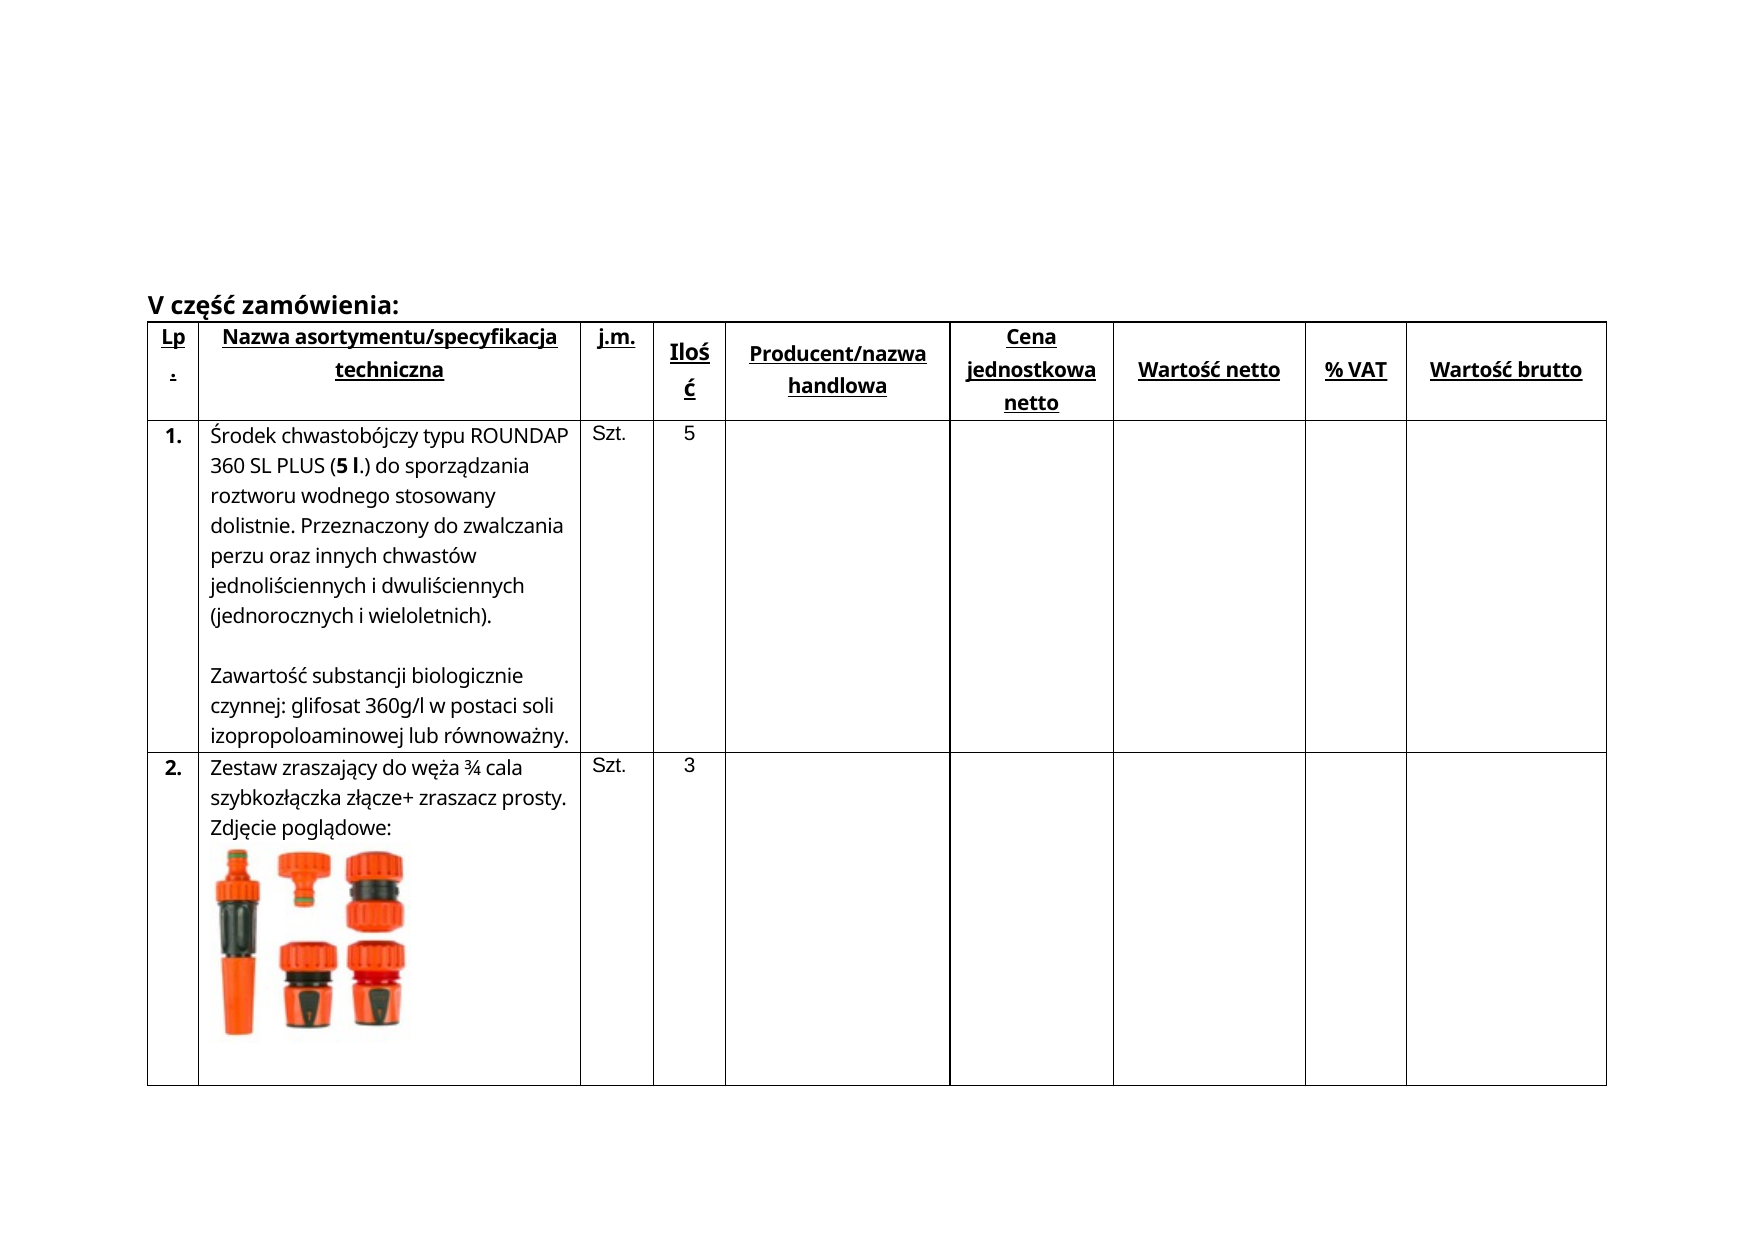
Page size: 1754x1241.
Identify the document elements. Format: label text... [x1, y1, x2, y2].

table_cell [951, 421, 1113, 752]
table_header Lp. [148, 323, 198, 420]
table_cell [1306, 421, 1406, 752]
table_cell Szt. [581, 753, 653, 1085]
table_header Cena jednostkowa netto [951, 323, 1113, 420]
table_cell [1306, 753, 1406, 1085]
table_cell [1114, 753, 1305, 1085]
table_cell [726, 753, 949, 1085]
table_header % VAT [1306, 323, 1406, 420]
table_cell [1114, 421, 1305, 752]
table_header Producent/nazwa handlowa [726, 323, 949, 420]
table_cell Zestaw zraszający do węża ¾ cala szybkozłączka złącze+ zraszacz prosty. Zdjęcie poglądowe: [199, 753, 580, 1085]
table_cell 1. [148, 421, 198, 752]
text V część zamówienia: [148, 287, 1642, 321]
table_cell [951, 753, 1113, 1085]
table_cell Środek chwastobójczy typu ROUNDAP 360 SL PLUS (5 l.) do sporządzania roztworu wodnego stosowany dolistnie. Przeznaczony do zwalczania perzu oraz innych chwastów jednoliściennych i dwuliściennych (jednorocznych i wieloletnich). Zawartość substancji biologicznie czynnej: glifosat 360g/l w postaci soli izopropoloaminowej lub równoważny. [199, 421, 580, 752]
table_header Nazwa asortymentu/specyfikacja techniczna [199, 323, 580, 420]
table_header Ilość [654, 323, 725, 420]
table_header Wartość netto [1114, 323, 1305, 420]
table_cell 2. [148, 753, 198, 1085]
table_header j.m. [581, 323, 653, 420]
table_cell [1407, 753, 1606, 1085]
table_cell 5 [654, 421, 725, 752]
table_cell [1407, 421, 1606, 752]
picture [210, 842, 411, 1043]
table_header Wartość brutto [1407, 323, 1606, 420]
table_cell [726, 421, 949, 752]
table_cell 3 [654, 753, 725, 1085]
table_cell Szt. [581, 421, 653, 752]
